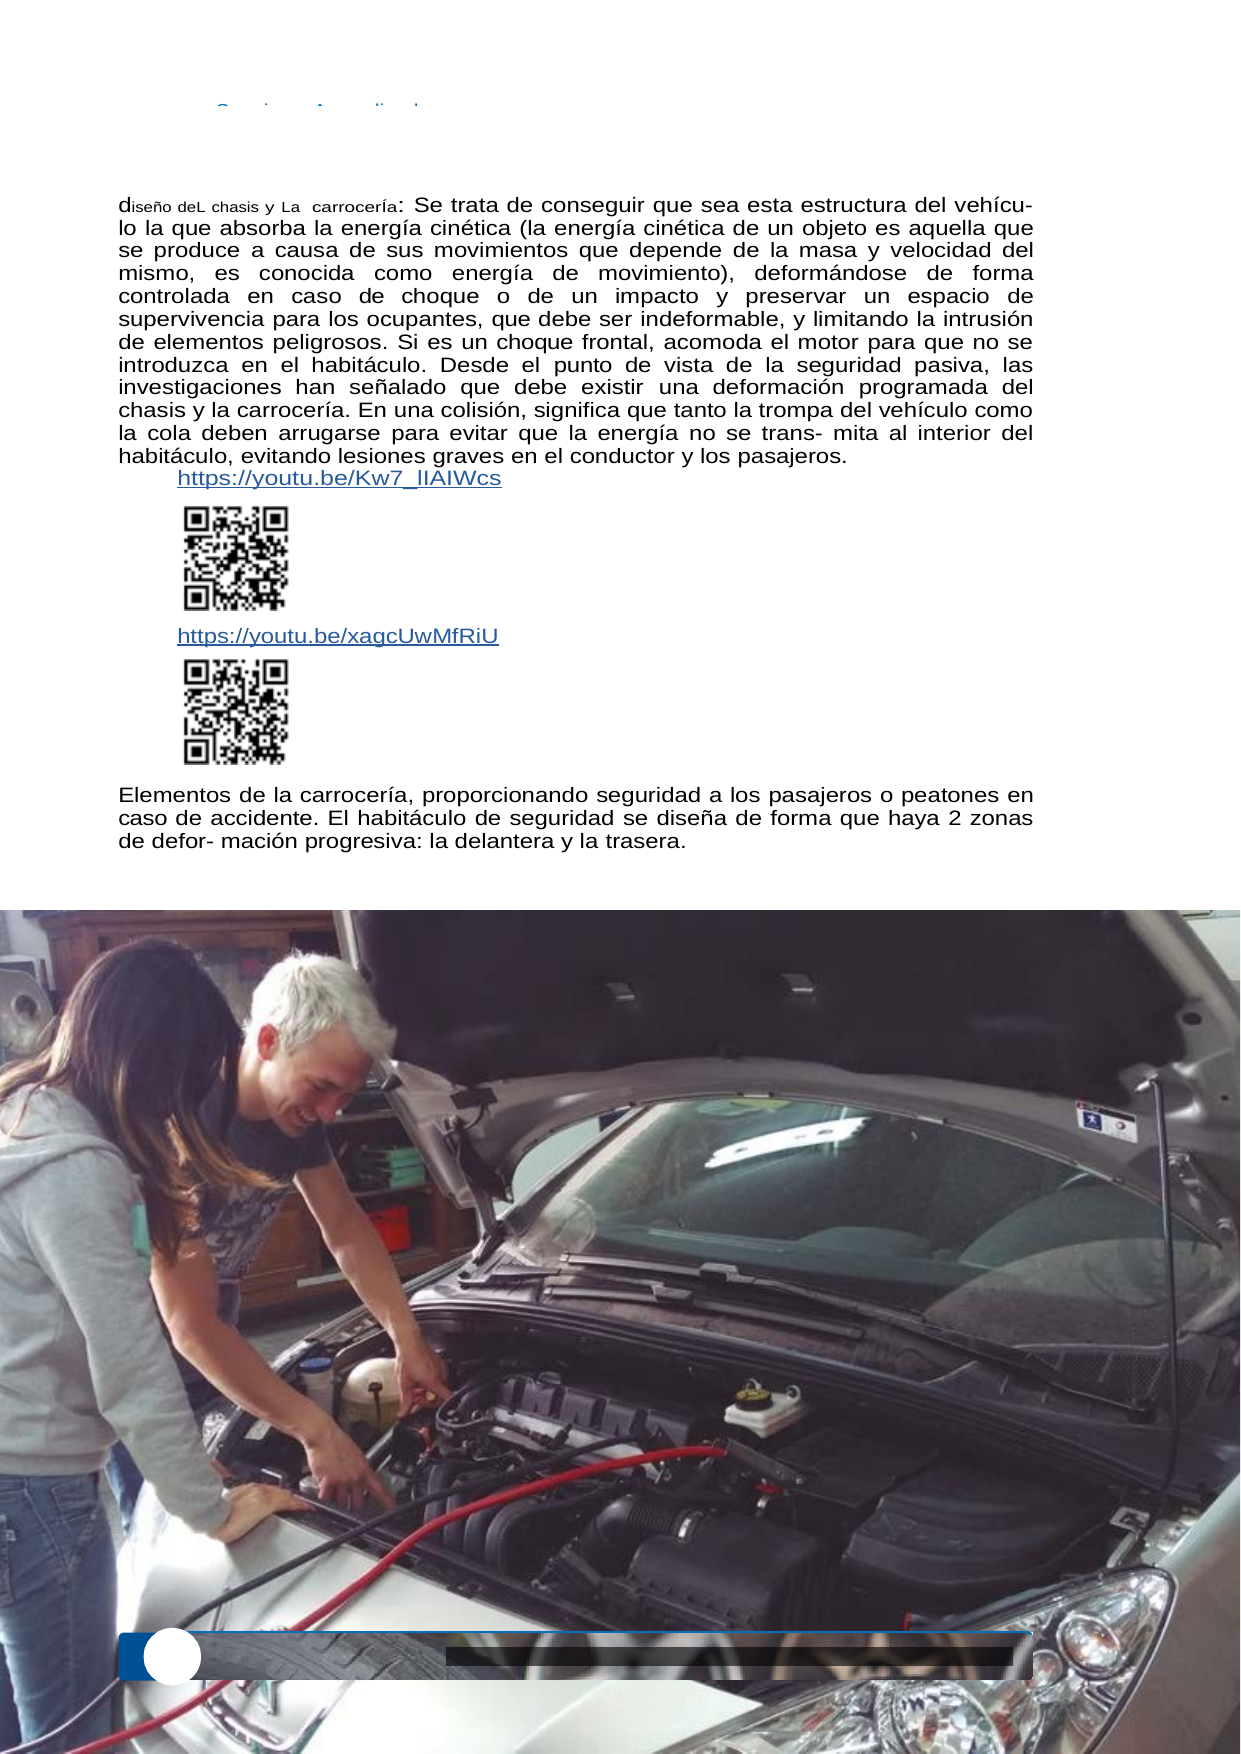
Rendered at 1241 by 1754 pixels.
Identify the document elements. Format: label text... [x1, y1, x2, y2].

text https://youtu.be/xagcUwMfRiU [177, 514, 1240, 647]
text https://youtu.be/Kw7_lIAIWcs [177, 468, 1240, 490]
text Elementos de la carrocería, proporcionando seguridad a los pasajeros o peatones en caso de accidente. El habitáculo de seguridad se diseña de forma que haya 2 zonas de defor- mación progresiva: la delantera y la trasera. [118, 785, 1034, 853]
text diseño deL chasis y La carrocerÍa: Se trata de conseguir que sea esta estructura del vehícu- lo la que absorba la energía cinética (la energía cinética de un objeto es aquella que se produce a causa de sus movimientos que depende de la masa y velocidad del mismo, es conocida como energía de movimiento), deformándose de forma controlada en caso de choque o de un impacto y preservar un espacio de supervivencia para los ocupantes, que debe ser indeformable, y limitando la intrusión de elementos peligrosos. Si es un choque frontal, acomoda el motor para que no se introduzca en el habitáculo. Desde el punto de vista de la seguridad pasiva, las investigaciones han señalado que debe existir una deformación programada del chasis y la carrocería. En una colisión, significa que tanto la trompa del vehículo como la cola deben arrugarse para evitar que la energía no se trans- mita al interior del habitáculo, evitando lesiones graves en el conductor y los pasajeros. [118, 194, 1034, 468]
picture [183, 659, 289, 765]
picture [0, 910, 1241, 1754]
picture [183, 505, 289, 611]
